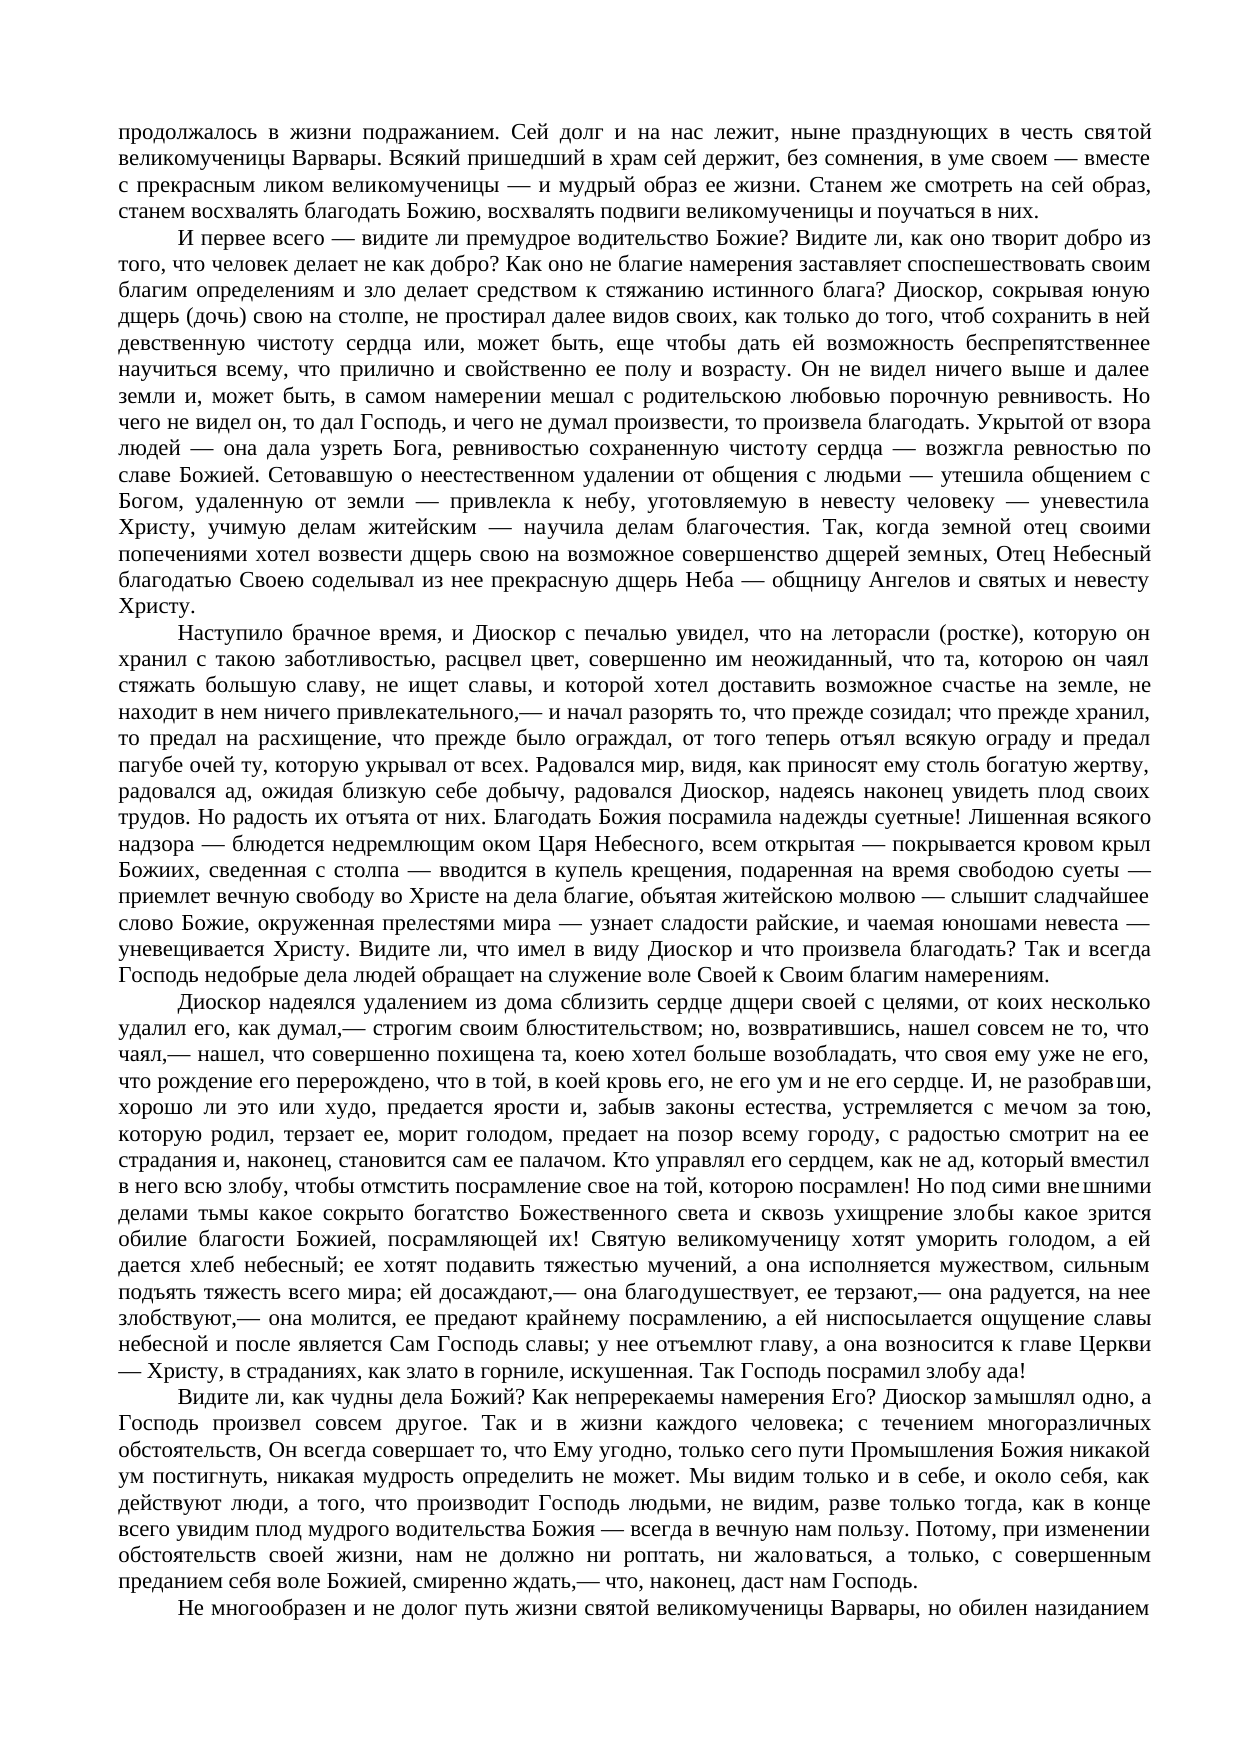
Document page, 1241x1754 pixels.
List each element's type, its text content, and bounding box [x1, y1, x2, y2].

text И первее всего — видите ли премудрое водительство Божие? Видите ли, как оно творит добро из того, что человек делает не как добро? Как оно не благие намерения заставляет споспешествовать своим благим определениям и зло делает средством к стяжанию истинного блага? Диоскор, сокрывая юную дщерь (дочь) свою на столпе, не простирал далее видов своих, как только до того, чтоб сохранить в ней девственную чистоту сердца или, может быть, еще чтобы дать ей возможность беспрепятственнее научиться всему, что прилично и свойственно ее полу и возрасту. Он не видел ничего выше и далее земли и, может быть, в самом намерении мешал с родительскою любовью порочную ревнивость. Но чего не видел он, то дал Господь, и чего не думал произвести, то произвела благодать. Укрытой от взора людей — она дала узреть Бога, ревнивостью сохраненную чистоту сердца — возжгла ревностью по славе Божией. Сетовавшую о неестественном удалении от общения с людьми — утешила общением с Богом, удаленную от земли — привлекла к небу, уготовляемую в невесту человеку — уневестила Христу, учимую делам житейским — научила делам благочестия. Так, когда земной отец своими попечениями хотел возвести дщерь свою на возможное совершенство дщерей земных, Отец Небесный благодатью Своею соделывал из нее прекрасную дщерь Неба — общницу Ангелов и святых и невесту Христу. [118, 223, 1152, 619]
text Диоскор надеялся удалением из дома сблизить сердце дщери своей с целями, от коих несколько удалил его, как думал,— строгим своим блюстительством; но, возвратившись, нашел совсем не то, что чаял,— нашел, что совершенно похищена та, коею хотел больше возобладать, что своя ему уже не его, что рождение его перерождено, что в той, в коей кровь его, не его ум и не его сердце. И, не разобравши, хорошо ли это или худо, предается ярости и, забыв законы естества, устремляется с мечом за тою, которую родил, терзает ее, морит голодом, предает на позор всему городу, с радостью смотрит на ее страдания и, наконец, становится сам ее палачом. Кто управлял его сердцем, как не ад, который вместил в него всю злобу, чтобы отмстить посрамление свое на той, которою посрамлен! Но под сими внешними делами тьмы какое сокрыто богатство Божественного света и сквозь ухищрение злобы какое зрится обилие благости Божией, посрамляющей их! Святую великомученицу хотят уморить голодом, а ей дается хлеб небесный; ее хотят подавить тяжестью мучений, а она исполняется мужеством, сильным подъять тяжесть всего мира; ей досаждают,— она благодушествует, ее терзают,— она радуется, на нее злобствуют,— она молится, ее предают крайнему посрамлению, а ей ниспосылается ощущение славы небесной и после является Сам Господь славы; у нее отъемлют главу, а она возносится к главе Церкви — Христу, в страданиях, как злато в горниле, искушенная. Так Господь посрамил злобу ада! [118, 988, 1152, 1383]
text Видите ли, как чудны дела Божий? Как непререкаемы намерения Его? Диоскор замышлял одно, а Господь произвел совсем другое. Так и в жизни каждого человека; с течением многоразличных обстоятельств, Он всегда совершает то, что Ему угодно, только сего пути Промышления Божия никакой ум постигнуть, никакая мудрость определить не может. Мы видим только и в себе, и около себя, как действуют люди, а того, что производит Господь людьми, не видим, разве только тогда, как в конце всего увидим плод мудрого водительства Божия — всегда в вечную нам пользу. Потому, при изменении обстоятельств своей жизни, нам не должно ни роптать, ни жаловаться, а только, с совершенным преданием себя воле Божией, смиренно ждать,— что, наконец, даст нам Господь. [118, 1383, 1152, 1594]
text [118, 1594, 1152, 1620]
text Наступило брачное время, и Диоскор с печалью увидел, что на леторасли (ростке), которую он хранил с такою заботливостью, расцвел цвет, совершенно им неожиданный, что та, которою он чаял стяжать большую славу, не ищет славы, и которой хотел доставить возможное счастье на земле, не находит в нем ничего привлекательного,— и начал разорять то, что прежде созидал; что прежде хранил, то предал на расхищение, что прежде было ограждал, от того теперь отъял всякую ограду и предал пагубе очей ту, которую укрывал от всех. Радовался мир, видя, как приносят ему столь богатую жертву, радовался ад, ожидая близкую себе добычу, радовался Диоскор, надеясь наконец увидеть плод своих трудов. Но радость их отъята от них. Благодать Божия посрамила надежды суетные! Лишенная всякого надзора — блюдется недремлющим оком Царя Небесного, всем открытая — покрывается кровом крыл Божиих, сведенная с столпа — вводится в купель крещения, подаренная на время свободою суеты — приемлет вечную свободу во Христе на дела благие, объятая житейскою молвою — слышит сладчайшее слово Божие, окруженная прелестями мира — узнает сладости райские, и чаемая юношами невеста — уневещивается Христу. Видите ли, что имел в виду Диоскор и что произвела благодать? Так и всегда Господь недобрые дела людей обращает на служение воле Своей к Своим благим намерениям. [118, 619, 1152, 988]
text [118, 118, 1152, 223]
